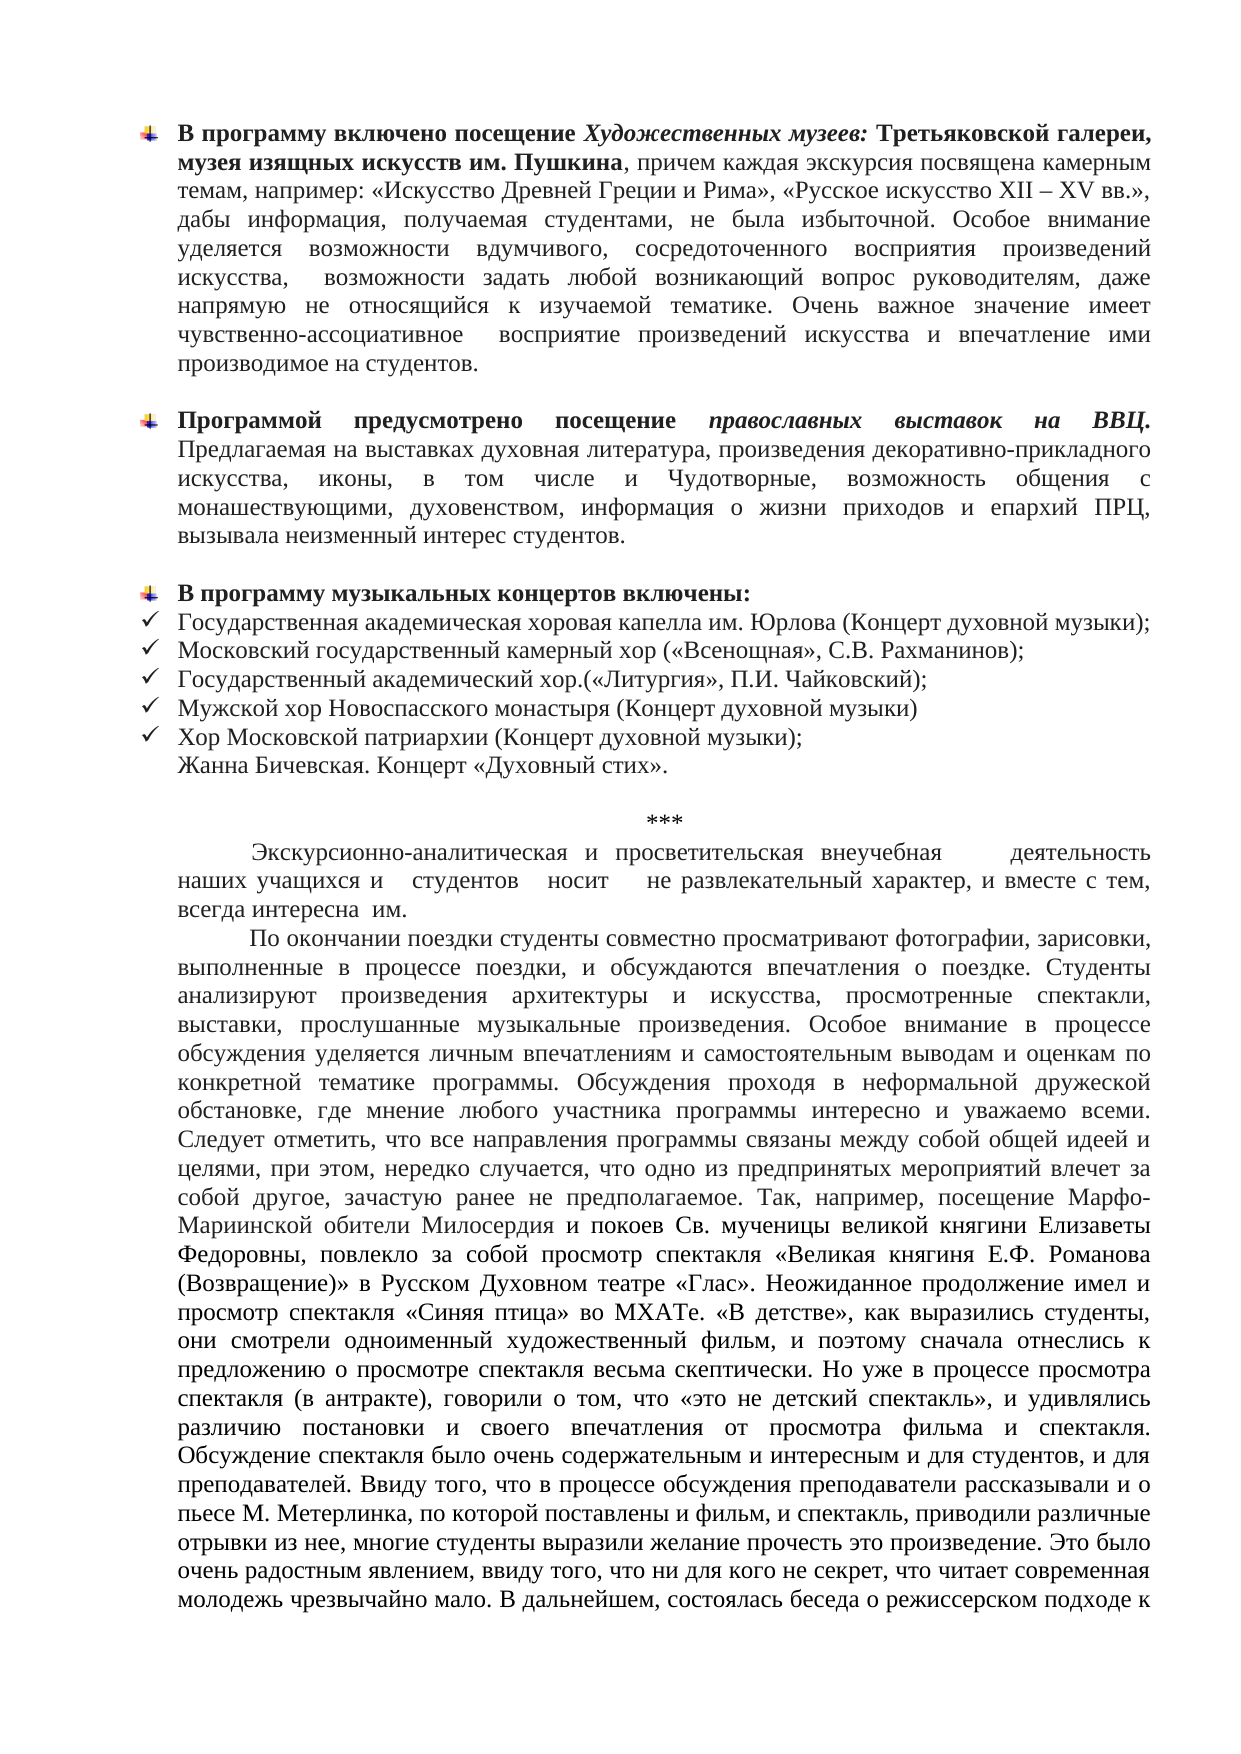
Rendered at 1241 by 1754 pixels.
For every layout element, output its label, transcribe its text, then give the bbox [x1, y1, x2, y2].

picture [140, 584, 158, 602]
list Хор Московской патриархии (Концерт духовной музыки); [140, 722, 1152, 751]
picture [140, 412, 158, 429]
list В программу музыкальных концертов включены: [140, 578, 1152, 607]
list Государственный академический хор.(«Литургия», П.И. Чайковский); [140, 664, 1152, 693]
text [177, 923, 1152, 1613]
text Жанна Бичевская. Концерт «Духовный стих». [177, 751, 1152, 779]
text Экскурсионно-аналитическая и просветительская внеучебная деятельность наших учащихся и студентов носит не развлекательный характер, и вместе с тем, всегда интересна им. [177, 837, 1152, 923]
list Мужской хор Новоспасского монастыря (Концерт духовной музыки) [140, 693, 1152, 722]
text *** [177, 808, 1152, 837]
list Программой предусмотрено посещение православных выставок на ВВЦ. Предлагаемая на выставках духовная литература, произведения декоративно-прикладного искусства, иконы, в том числе и Чудотворные, возможность общения с монашествующими, духовенством, информация о жизни приходов и епархий ПРЦ, вызывала неизменный интерес студентов. [140, 406, 1152, 549]
list Московский государственный камерный хор («Всенощная», С.В. Рахманинов); [140, 636, 1152, 664]
picture [140, 124, 158, 142]
list В программу включено посещение Художественных музеев: Третьяковской галереи, музея изящных искусств им. Пушкина, причем каждая экскурсия посвящена камерным темам, например: «Искусство Древней Греции и Рима», «Русское искусство XII – XV вв.», дабы информация, получаемая студентами, не была избыточной. Особое внимание уделяется возможности вдумчивого, сосредоточенного восприятия произведений искусства, возможности задать любой возникающий вопрос руководителям, даже напрямую не относящийся к изучаемой тематике. Очень важное значение имеет чувственно-ассоциативное восприятие произведений искусства и впечатление ими производимое на студентов. [140, 118, 1152, 377]
list Государственная академическая хоровая капелла им. Юрлова (Концерт духовной музыки); [140, 607, 1152, 636]
